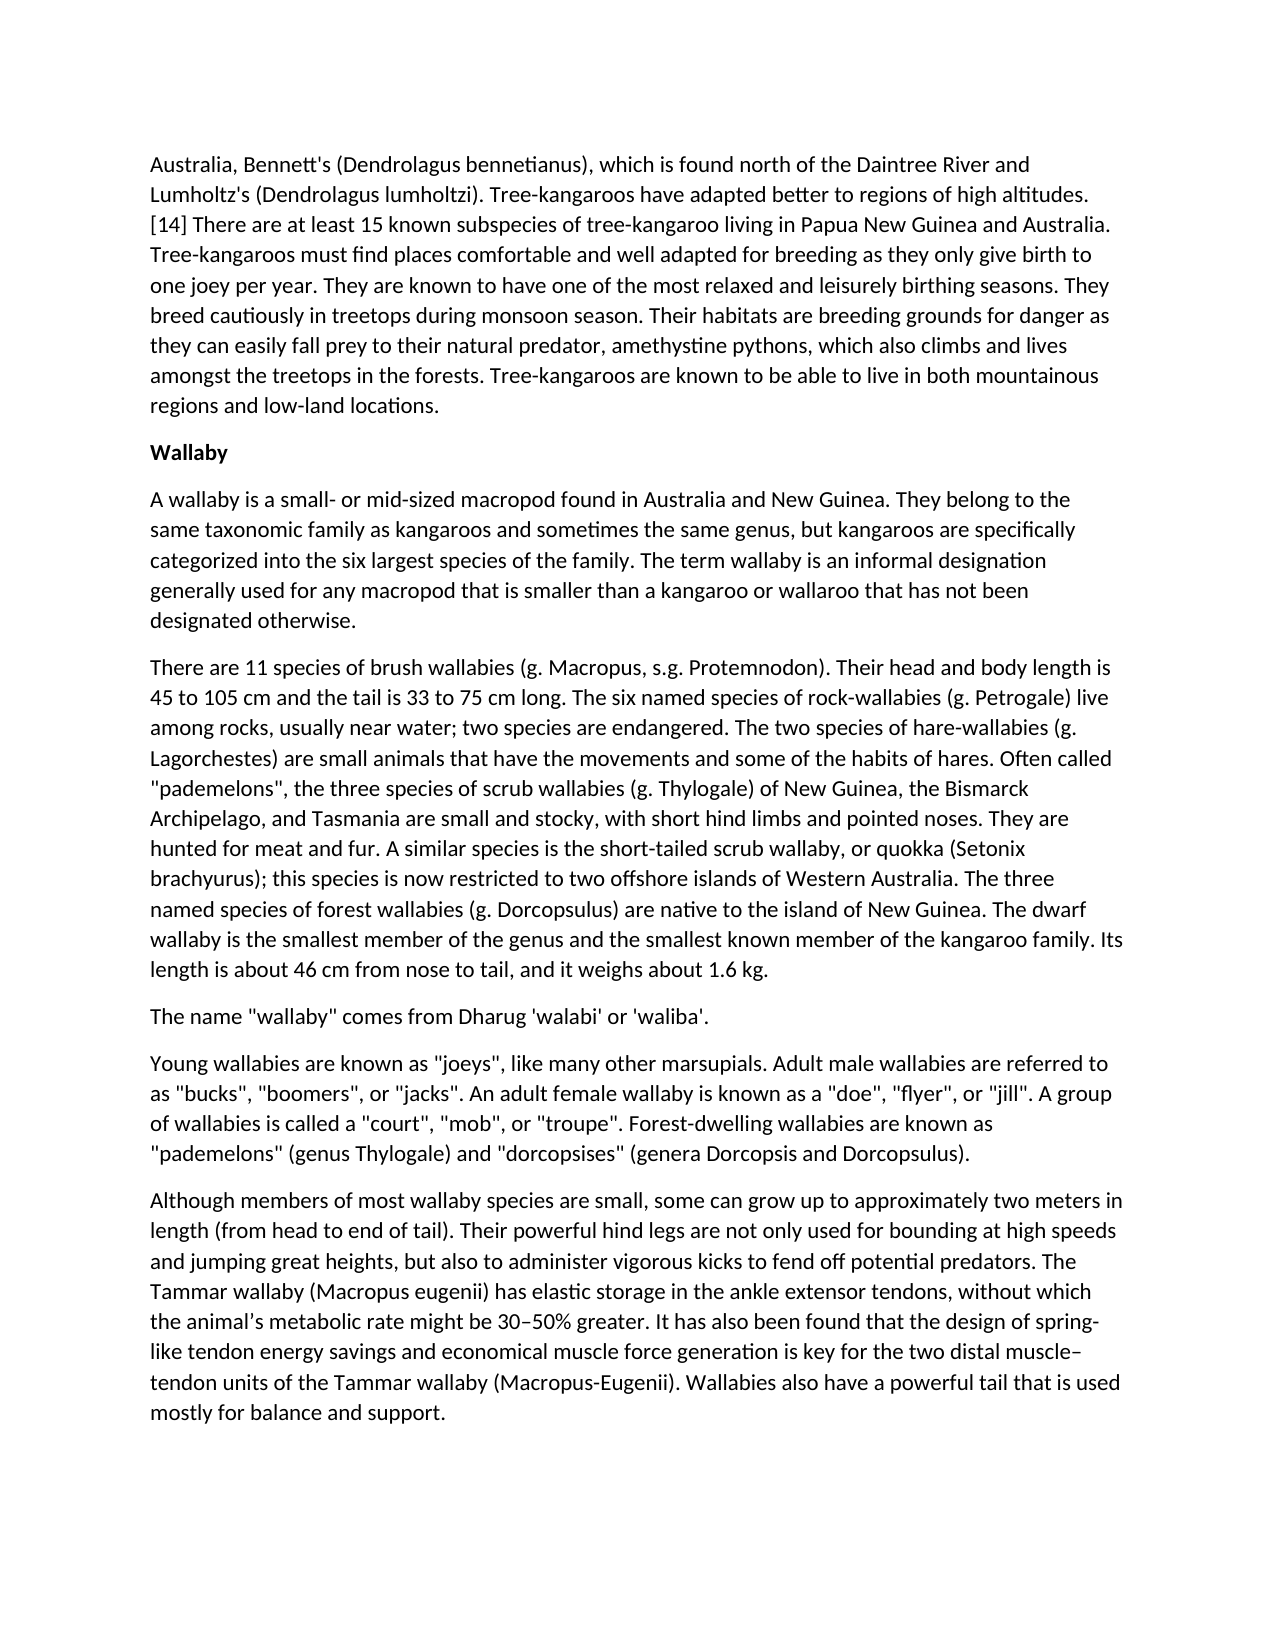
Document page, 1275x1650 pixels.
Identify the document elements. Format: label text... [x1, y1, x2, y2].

text The name "wallaby" comes from Dharug 'walabi' or 'waliba'. [150, 1002, 1125, 1030]
text A wallaby is a small- or mid-sized macropod found in Australia and New Guinea. They belong to the same taxonomic family as kangaroos and sometimes the same genus, but kangaroos are specifically categorized into the six largest species of the family. The term wallaby is an informal designation generally used for any macropod that is smaller than a kangaroo or wallaroo that has not been designated otherwise. [150, 485, 1125, 634]
text Young wallabies are known as "joeys", like many other marsupials. Adult male wallabies are referred to as "bucks", "boomers", or "jacks". An adult female wallaby is known as a "doe", "flyer", or "jill". A group of wallabies is called a "court", "mob", or "troupe". Forest-dwelling wallabies are known as "pademelons" (genus Thylogale) and "dorcopsises" (genera Dorcopsis and Dorcopsulus). [150, 1049, 1125, 1168]
text Wallaby [150, 438, 1125, 467]
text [150, 150, 1125, 420]
text There are 11 species of brush wallabies (g. Macropus, s.g. Protemnodon). Their head and body length is 45 to 105 cm and the tail is 33 to 75 cm long. The six named species of rock-wallabies (g. Petrogale) live among rocks, usually near water; two species are endangered. The two species of hare-wallabies (g. Lagorchestes) are small animals that have the movements and some of the habits of hares. Often called "pademelons", the three species of scrub wallabies (g. Thylogale) of New Guinea, the Bismarck Archipelago, and Tasmania are small and stocky, with short hind limbs and pointed noses. They are hunted for meat and fur. A similar species is the short-tailed scrub wallaby, or quokka (Setonix brachyurus); this species is now restricted to two offshore islands of Western Australia. The three named species of forest wallabies (g. Dorcopsulus) are native to the island of New Guinea. The dwarf wallaby is the smallest member of the genus and the smallest known member of the kangaroo family. Its length is about 46 cm from nose to tail, and it weighs about 1.6 kg. [150, 653, 1125, 983]
text Although members of most wallaby species are small, some can grow up to approximately two meters in length (from head to end of tail). Their powerful hind legs are not only used for bounding at high speeds and jumping great heights, but also to administer vigorous kicks to fend off potential predators. The Tammar wallaby (Macropus eugenii) has elastic storage in the ankle extensor tendons, without which the animal’s metabolic rate might be 30–50% greater. It has also been found that the design of spring-like tendon energy savings and economical muscle force generation is key for the two distal muscle–tendon units of the Tammar wallaby (Macropus-Eugenii). Wallabies also have a powerful tail that is used mostly for balance and support. [150, 1186, 1125, 1426]
